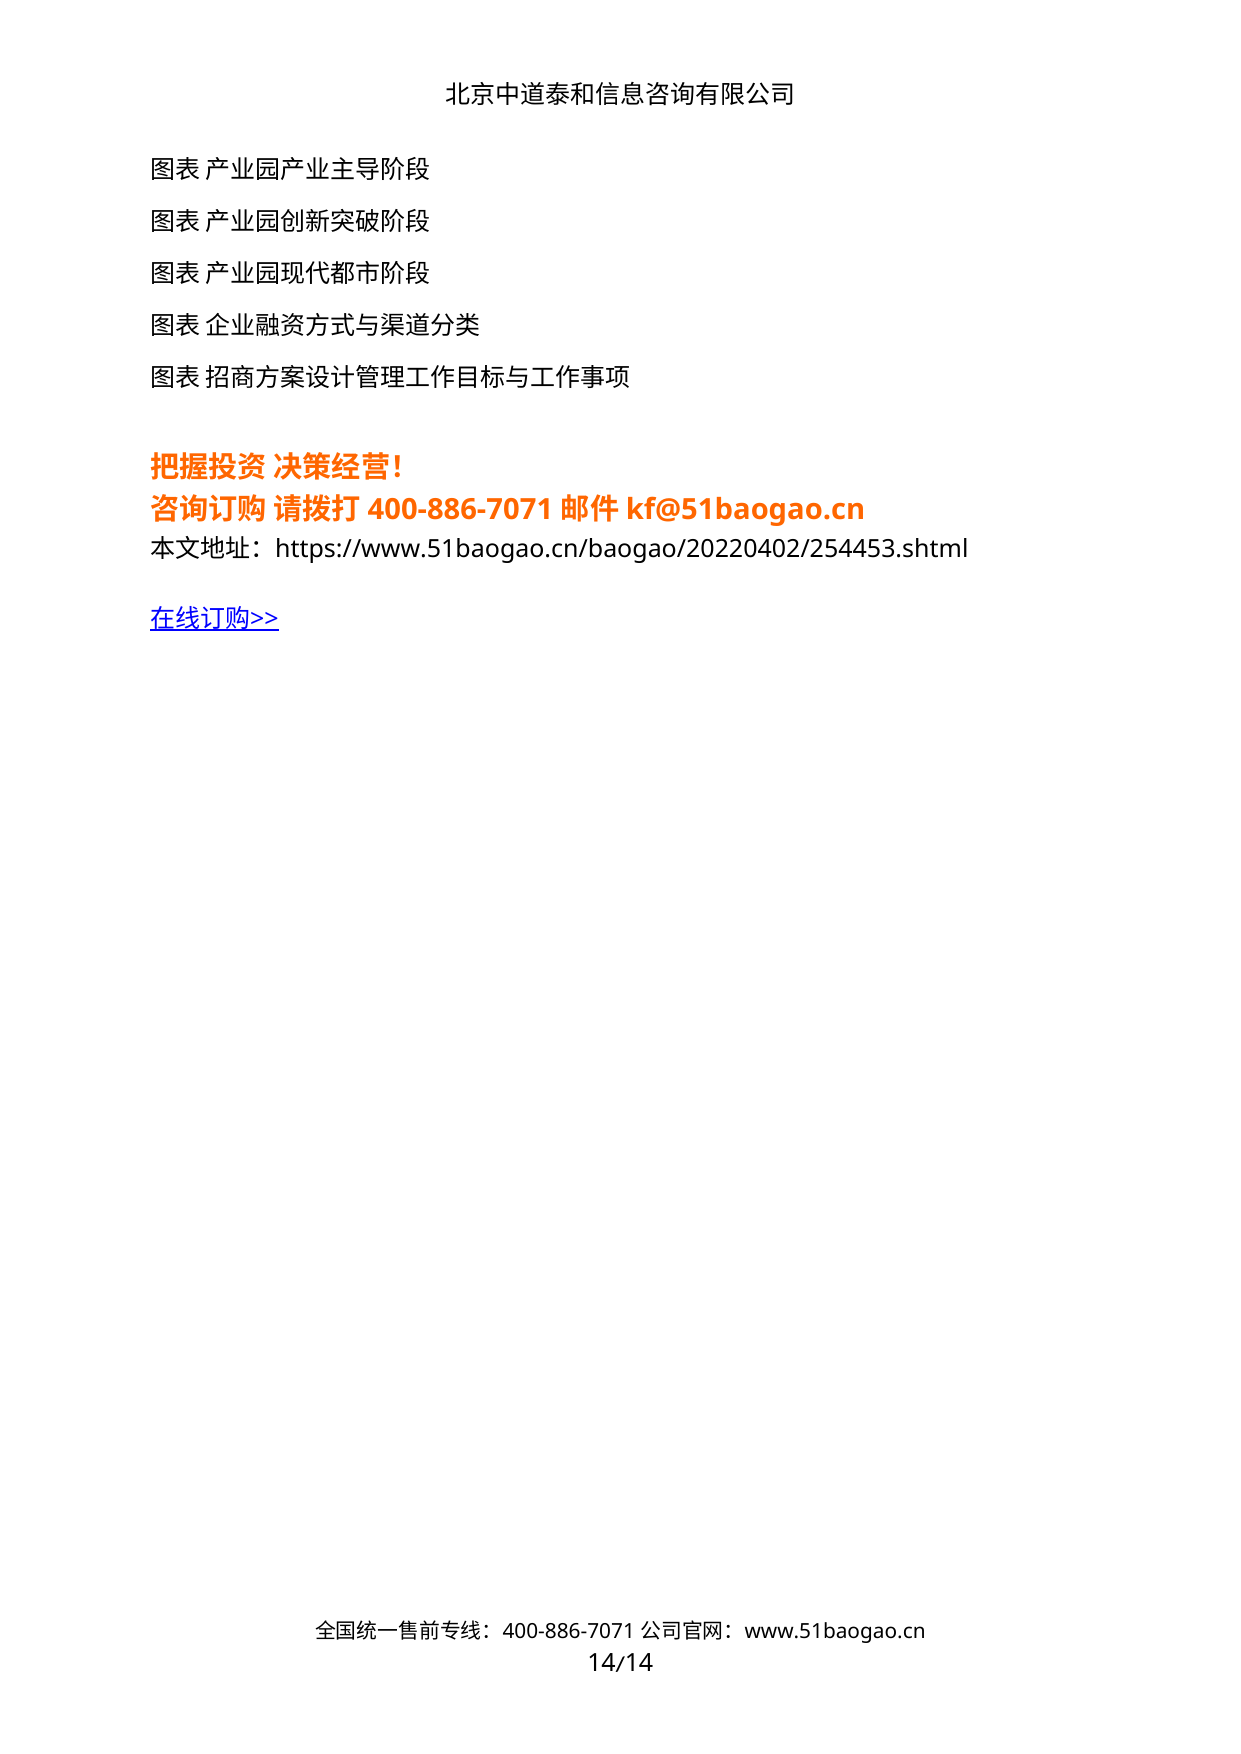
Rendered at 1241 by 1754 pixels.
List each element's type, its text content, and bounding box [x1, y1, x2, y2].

text 在线订购>> [150, 564, 1090, 635]
text 把握投资 决策经营！咨询订购 请拨打 400-886-7071 邮件 kf@51baogao.cn本文地址：https://www.51baogao.cn/baogao/20220402/254453.shtml [150, 409, 1090, 564]
text 图表 产业园创新突破阶段 [150, 202, 1090, 238]
text 图表 招商方案设计管理工作目标与工作事项 [150, 357, 1090, 394]
text 图表 企业融资方式与渠道分类 [150, 306, 1090, 342]
text 图表 产业园产业主导阶段 [150, 150, 1090, 186]
text 图表 产业园现代都市阶段 [150, 254, 1090, 290]
